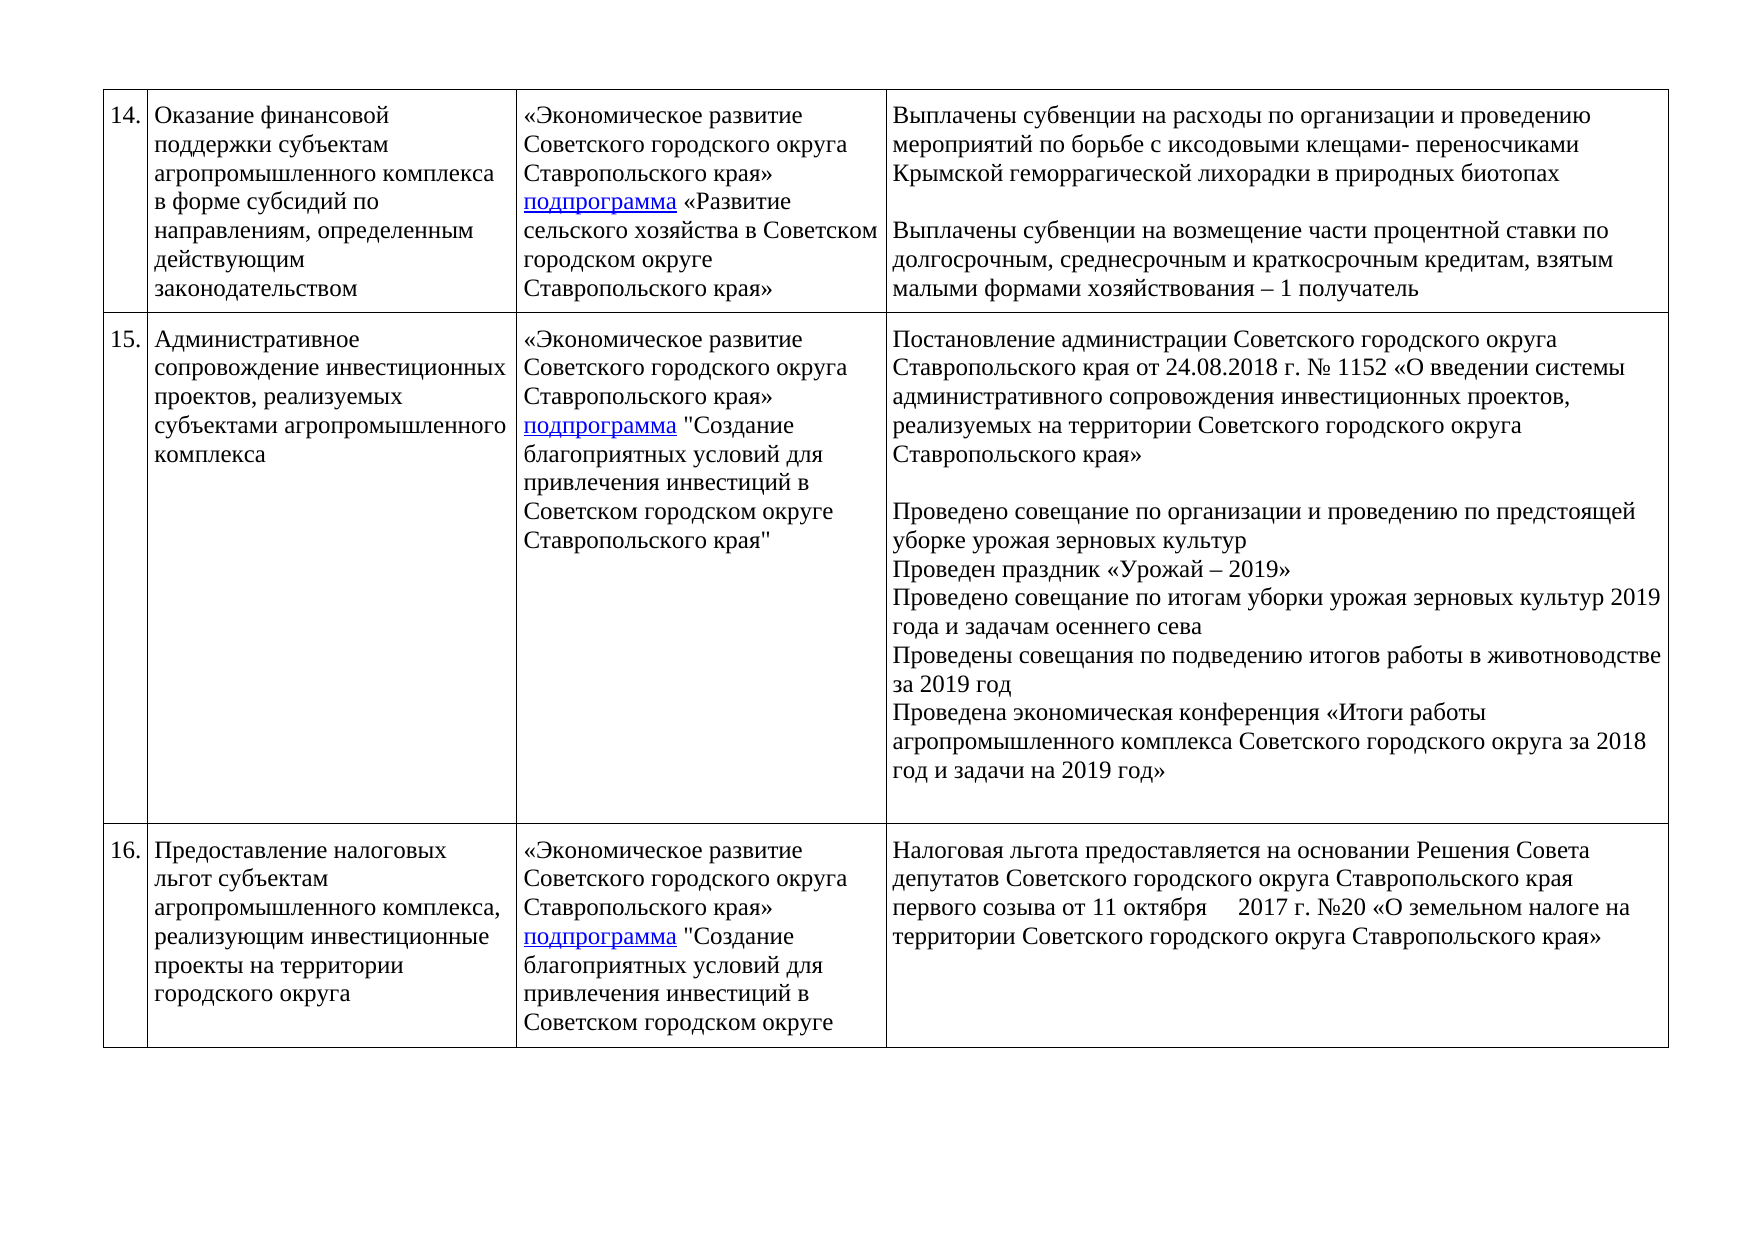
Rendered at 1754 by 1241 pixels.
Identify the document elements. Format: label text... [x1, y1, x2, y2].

table_cell Оказание финансовой поддержки субъектам агропромышленного комплекса в форме субсидий по направлениям, определенным действующим законодательством [148, 90, 516, 312]
table_cell Постановление администрации Советского городского округа Ставропольского края от 24.08.2018 г. № 1152 «О введении системы административного сопровождения инвестиционных проектов, реализуемых на территории Советского городского округа Ставропольского края» Проведено совещание по организации и проведению по предстоящей уборке урожая зерновых культур Проведен праздник «Урожай – 2019» Проведено совещание по итогам уборки урожая зерновых культур 2019 года и задачам осеннего сева Проведены совещания по подведению итогов работы в животноводстве за 2019 год Проведена экономическая конференция «Итоги работы агропромышленного комплекса Советского городского округа за 2018 год и задачи на 2019 год» [887, 313, 1668, 823]
table_cell Выплачены субвенции на расходы по организации и проведению мероприятий по борьбе с иксодовыми клещами- переносчиками Крымской геморрагической лихорадки в природных биотопах Выплачены субвенции на возмещение части процентной ставки по долгосрочным, среднесрочным и краткосрочным кредитам, взятым малыми формами хозяйствования – 1 получатель [887, 90, 1668, 312]
table_cell Административное сопровождение инвестиционных проектов, реализуемых субъектами агропромышленного комплекса [148, 313, 516, 823]
table_cell 15. [104, 313, 147, 823]
table_cell 14. [104, 90, 147, 312]
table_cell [148, 824, 516, 1047]
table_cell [517, 824, 886, 1047]
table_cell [887, 824, 1668, 1047]
table_cell «Экономическое развитие Советского городского округа Ставропольского края» подпрограмма «Развитие сельского хозяйства в Советском городском округе Ставропольского края» [517, 90, 886, 312]
table_cell 16. [104, 824, 147, 1047]
